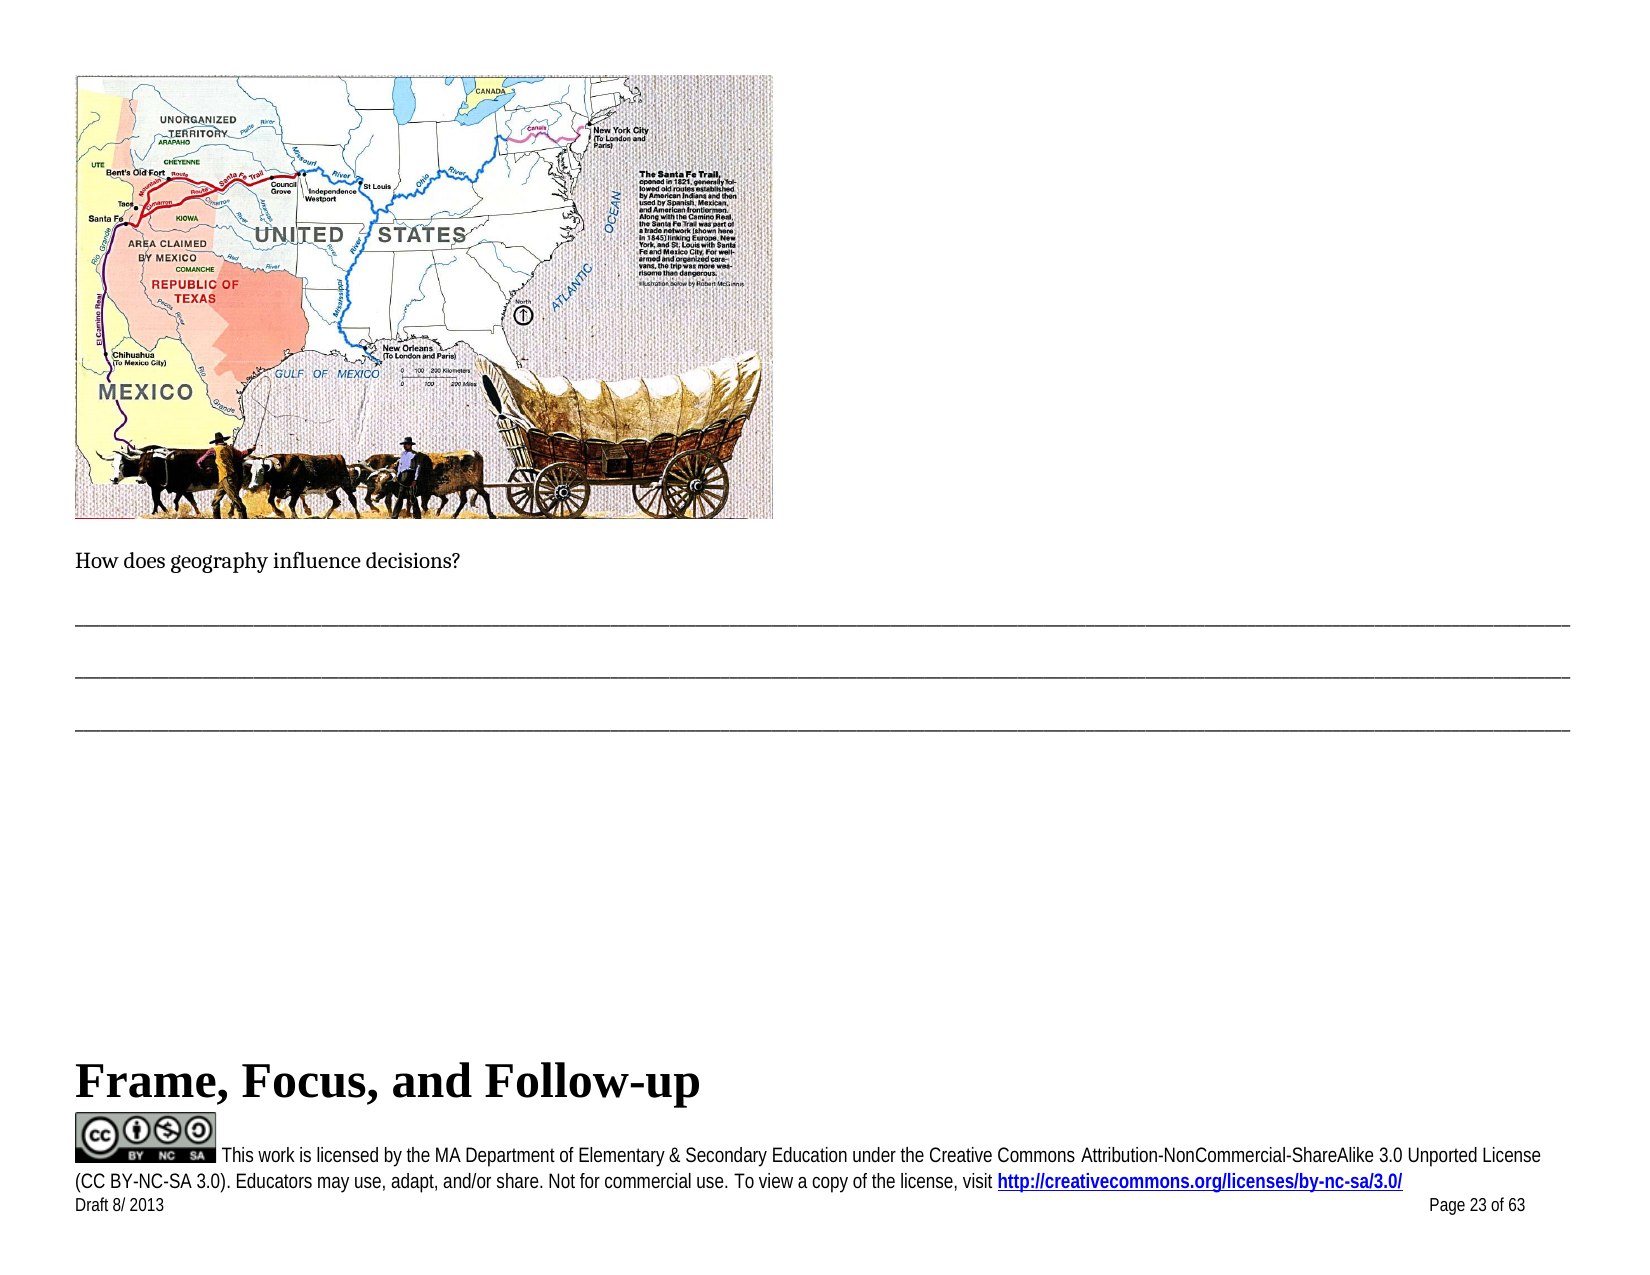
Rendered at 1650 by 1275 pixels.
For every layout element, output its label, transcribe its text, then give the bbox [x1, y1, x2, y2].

text ________________________________________________________________________________________________________________________________________________________________________________________________________________________________________________________________________________________________________________________________________________________________________________________________________________________________________________________________________________________________________________________________________________ [75, 603, 1575, 735]
picture [75, 1112, 217, 1163]
text Frame, Focus, and Follow-up [75, 1051, 1575, 1108]
text How does geography influence decisions? [75, 548, 1575, 574]
picture [75, 75, 773, 519]
